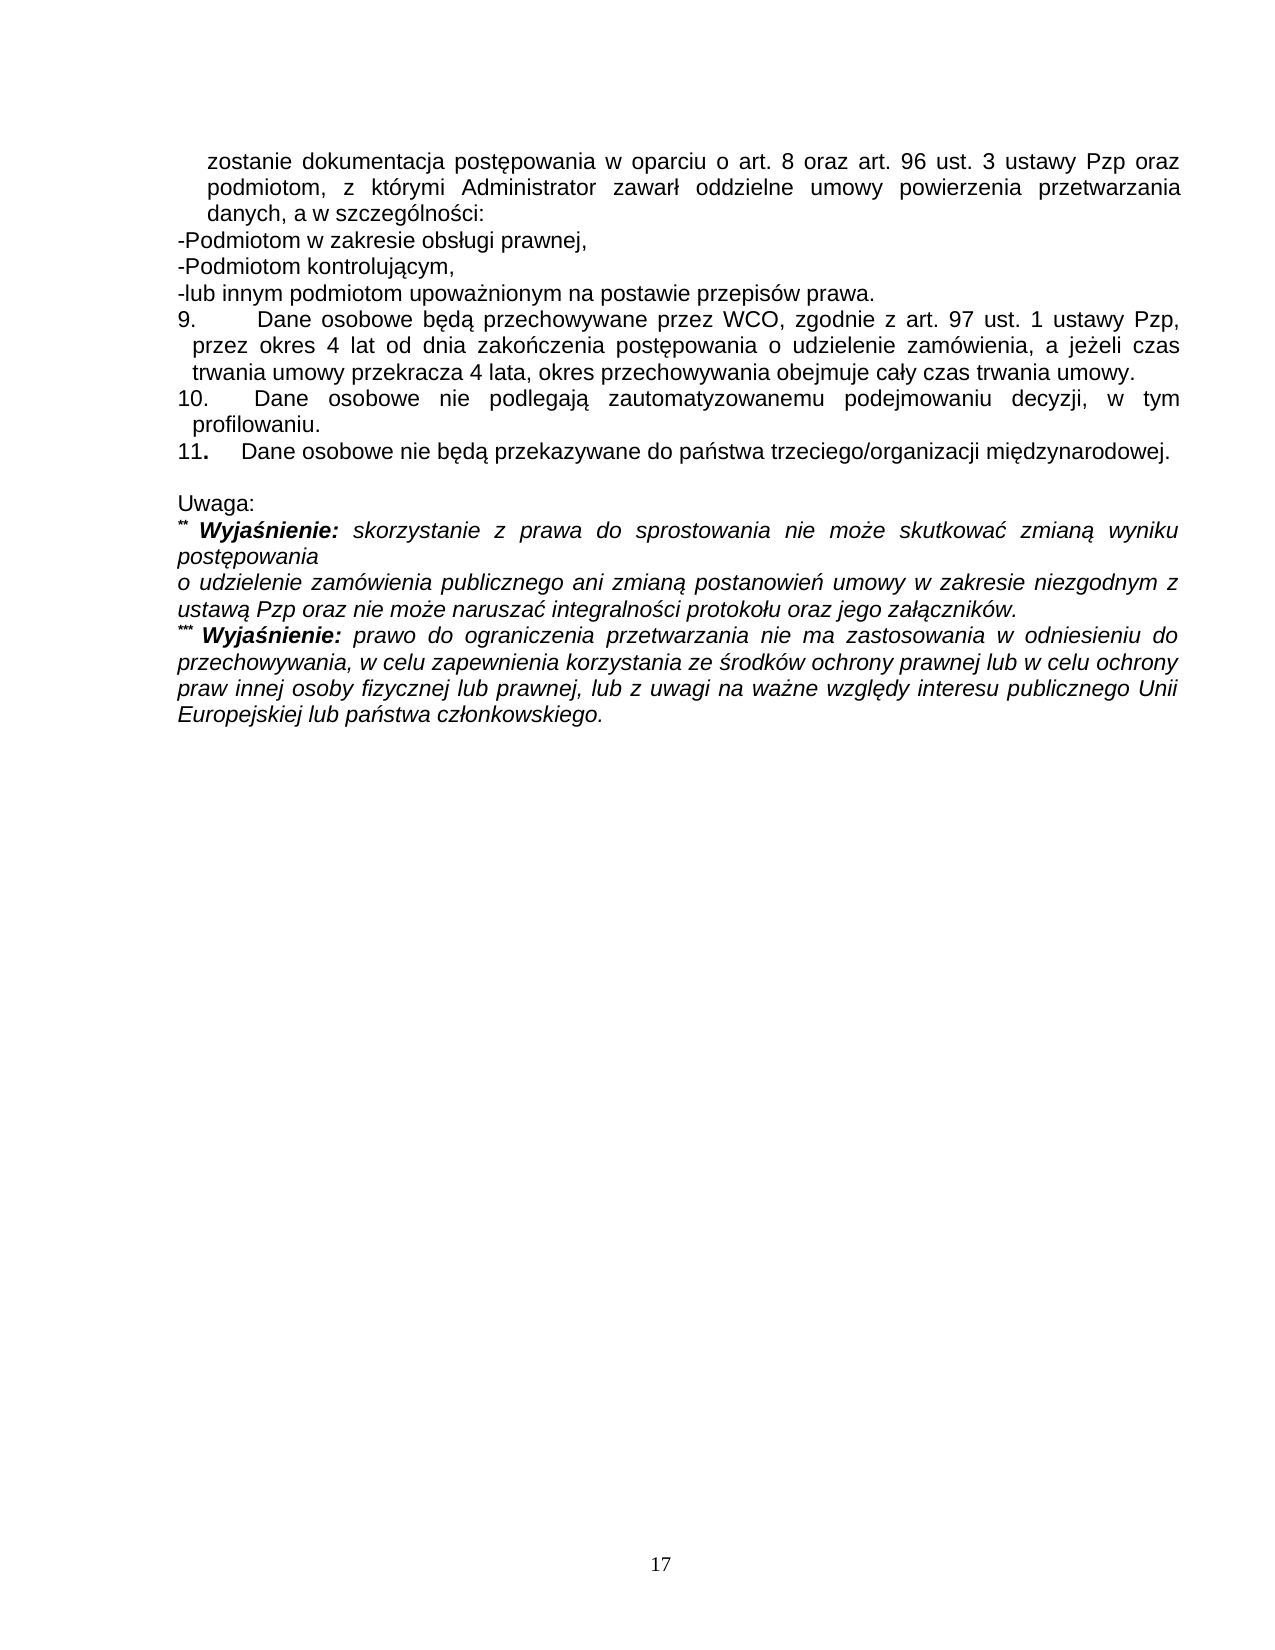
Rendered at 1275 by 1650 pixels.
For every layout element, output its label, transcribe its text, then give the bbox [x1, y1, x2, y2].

text 10. Dane osobowe nie podlegają zautomatyzowanemu podejmowaniu decyzji, w tym profilowaniu. [177, 385, 1181, 438]
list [177, 148, 1181, 227]
text Uwaga: [177, 490, 1181, 517]
text 9. Dane osobowe będą przechowywane przez WCO, zgodnie z art. 97 ust. 1 ustawy Pzp, przez okres 4 lat od dnia zakończenia postępowania o udzielenie zamówienia, a jeżeli czas trwania umowy przekracza 4 lata, okres przechowywania obejmuje cały czas trwania umowy. [177, 306, 1181, 385]
text -lub innym podmiotom upoważnionym na postawie przepisów prawa. [177, 279, 1181, 306]
text *** Wyjaśnienie: prawo do ograniczenia przetwarzania nie ma zastosowania w odniesieniu do przechowywania, w celu zapewnienia korzystania ze środków ochrony prawnej lub w celu ochrony praw innej osoby fizycznej lub prawnej, lub z uwagi na ważne względy interesu publicznego Unii Europejskiej lub państwa członkowskiego. [177, 622, 1181, 727]
text 11. Dane osobowe nie będą przekazywane do państwa trzeciego/organizacji międzynarodowej. [177, 438, 1181, 464]
text -Podmiotom kontrolującym, [177, 253, 1181, 279]
text -Podmiotom w zakresie obsługi prawnej, [177, 227, 1181, 253]
text ** Wyjaśnienie: skorzystanie z prawa do sprostowania nie może skutkować zmianą wyniku postępowania o udzielenie zamówienia publicznego ani zmianą postanowień umowy w zakresie niezgodnym z ustawą Pzp oraz nie może naruszać integralności protokołu oraz jego załączników. [177, 517, 1181, 622]
